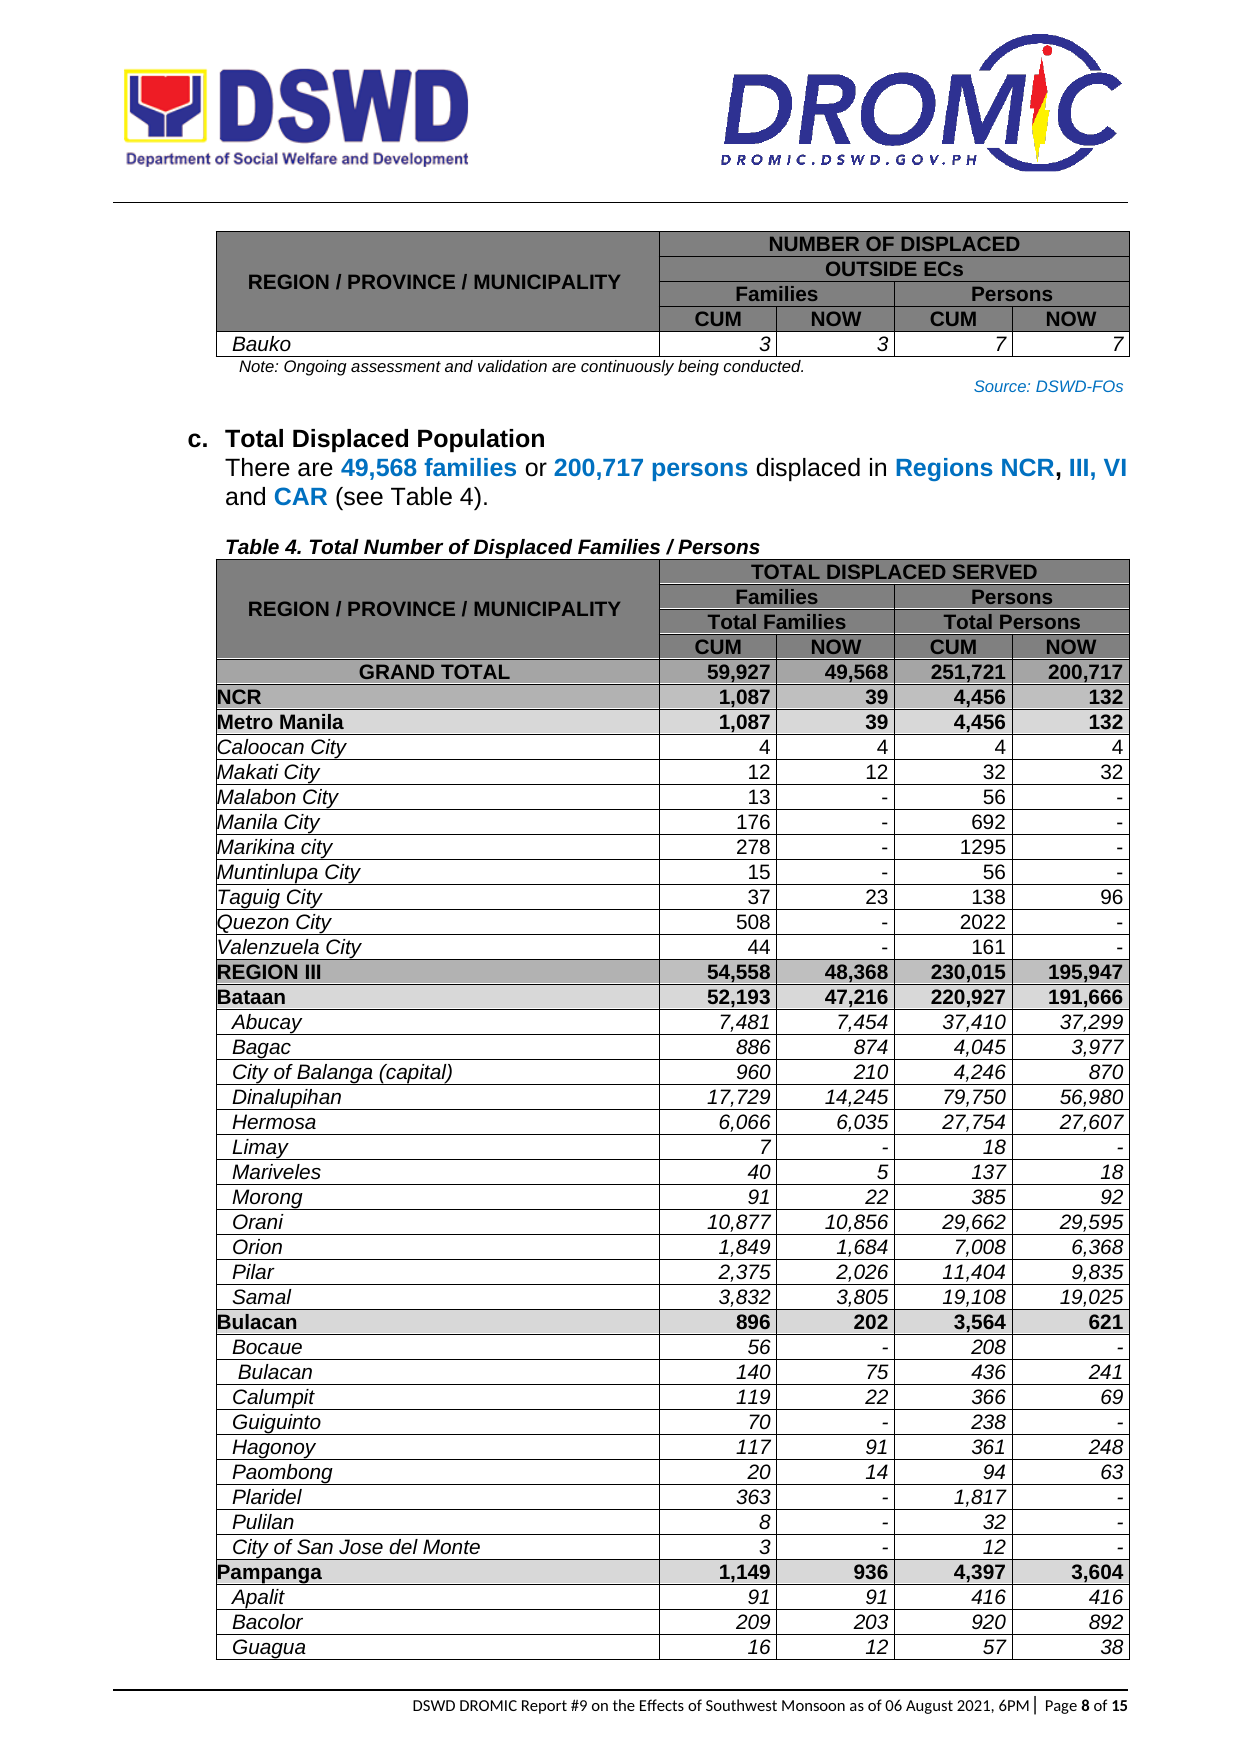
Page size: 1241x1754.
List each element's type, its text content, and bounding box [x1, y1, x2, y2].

table_cell 7,454 [777, 1010, 894, 1033]
table_cell 48,368 [777, 960, 894, 983]
table_cell 16 [660, 1635, 776, 1658]
table_cell Manila City [217, 810, 659, 833]
table_cell 6,066 [660, 1110, 776, 1133]
table_cell CUM [660, 307, 776, 331]
table_cell 119 [660, 1385, 776, 1408]
table_cell 238 [895, 1410, 1012, 1433]
table_cell - [1013, 910, 1129, 933]
table_cell Persons [895, 282, 1129, 306]
table_cell - [1013, 935, 1129, 958]
table_cell 39 [777, 710, 894, 733]
table_cell [217, 1035, 231, 1058]
table_cell Plaridel [231, 1485, 659, 1508]
table_cell [217, 1385, 231, 1408]
table_cell Taguig City [217, 885, 659, 908]
table_cell 14 [777, 1460, 894, 1483]
table_cell 202 [777, 1310, 894, 1333]
table_cell [217, 1185, 231, 1208]
table_cell CUM [660, 635, 776, 658]
text Table 4. Total Number of Displaced Families / Persons [225, 534, 1128, 558]
table_cell 416 [1013, 1585, 1129, 1608]
table_cell Pampanga [217, 1560, 659, 1583]
table_cell [217, 1010, 231, 1033]
table_header REGION / PROVINCE / MUNICIPALITY [217, 232, 659, 331]
table_cell 12 [777, 760, 894, 783]
table_cell 278 [660, 835, 776, 858]
table_cell 56 [660, 1335, 776, 1358]
table_cell NOW [777, 635, 894, 658]
table_cell Total Persons [895, 610, 1129, 633]
table_cell 210 [777, 1060, 894, 1083]
table_cell Guagua [231, 1635, 659, 1658]
table_cell 11,404 [895, 1260, 1012, 1283]
table_cell - [777, 785, 894, 808]
table_cell 22 [777, 1385, 894, 1408]
table_cell 27,607 [1013, 1110, 1129, 1133]
table_cell Valenzuela City [217, 935, 659, 958]
table_cell Persons [895, 585, 1129, 608]
table_cell 3,805 [777, 1285, 894, 1308]
table_cell [217, 332, 231, 356]
table_cell 3 [777, 332, 894, 356]
table_cell 230,015 [895, 960, 1012, 983]
table_cell 366 [895, 1385, 1012, 1408]
table_cell 96 [1013, 885, 1129, 908]
table_cell 4 [1013, 735, 1129, 758]
table_cell 91 [660, 1585, 776, 1608]
table_cell 8 [660, 1510, 776, 1533]
table_cell - [1013, 860, 1129, 883]
table_header NUMBER OF DISPLACED [660, 232, 1129, 256]
table_cell 870 [1013, 1060, 1129, 1083]
table_cell 4,456 [895, 710, 1012, 733]
table_cell Families [660, 282, 894, 306]
table_cell 1,817 [895, 1485, 1012, 1508]
table_cell 19,108 [895, 1285, 1012, 1308]
table_cell 3,832 [660, 1285, 776, 1308]
table_cell 195,947 [1013, 960, 1129, 983]
table_cell Bulacan [231, 1360, 659, 1383]
table_cell Dinalupihan [231, 1085, 659, 1108]
table_cell [217, 1585, 231, 1608]
table_cell 56 [895, 860, 1012, 883]
table_cell [217, 1335, 231, 1358]
table_cell GRAND TOTAL [217, 660, 659, 683]
table_cell [217, 1110, 231, 1133]
table_cell 52,193 [660, 985, 776, 1008]
table_cell 39 [777, 685, 894, 708]
table_cell 220,927 [895, 985, 1012, 1008]
table_cell 94 [895, 1460, 1012, 1483]
table_cell City of San Jose del Monte [231, 1535, 659, 1558]
table_cell 3,604 [1013, 1560, 1129, 1583]
table_cell 892 [1013, 1610, 1129, 1633]
table_cell [217, 1535, 231, 1558]
table_cell [217, 1285, 231, 1308]
table_cell 896 [660, 1310, 776, 1333]
table_cell Bagac [231, 1035, 659, 1058]
table_cell 241 [1013, 1360, 1129, 1383]
table_cell 960 [660, 1060, 776, 1083]
table_cell 20 [660, 1460, 776, 1483]
table_cell 69 [1013, 1385, 1129, 1408]
table_cell 436 [895, 1360, 1012, 1383]
table_cell 874 [777, 1035, 894, 1058]
table_cell Guiguinto [231, 1410, 659, 1433]
table_cell 3,977 [1013, 1035, 1129, 1058]
table_cell Morong [231, 1185, 659, 1208]
table_cell Paombong [231, 1460, 659, 1483]
table_cell [217, 1060, 231, 1083]
table_cell 18 [1013, 1160, 1129, 1183]
table_cell 37,410 [895, 1010, 1012, 1033]
table_cell 38 [1013, 1635, 1129, 1658]
table_cell 63 [1013, 1460, 1129, 1483]
table_cell 3 [660, 1535, 776, 1558]
table_cell [217, 1260, 231, 1283]
table_cell Metro Manila [217, 710, 659, 733]
table_cell [217, 1610, 231, 1633]
table_cell 75 [777, 1360, 894, 1383]
table_cell - [777, 935, 894, 958]
table_header TOTAL DISPLACED SERVED [660, 560, 1129, 583]
table_cell 10,877 [660, 1210, 776, 1233]
table_cell 7 [660, 1135, 776, 1158]
table_cell Pulilan [231, 1510, 659, 1533]
table_cell 132 [1013, 685, 1129, 708]
table_cell City of Balanga (capital) [231, 1060, 659, 1083]
table_cell 49,568 [777, 660, 894, 683]
table_cell 140 [660, 1360, 776, 1383]
table_cell 203 [777, 1610, 894, 1633]
table_cell 40 [660, 1160, 776, 1183]
table_cell 6,368 [1013, 1235, 1129, 1258]
table_cell 936 [777, 1560, 894, 1583]
list Total Displaced Population [187, 424, 1128, 453]
table_cell 32 [1013, 760, 1129, 783]
table_cell 54,558 [660, 960, 776, 983]
table_cell 161 [895, 935, 1012, 958]
table_cell Malabon City [217, 785, 659, 808]
table_cell 508 [660, 910, 776, 933]
table_cell 79,750 [895, 1085, 1012, 1108]
table_cell [217, 1410, 231, 1433]
table_cell 692 [895, 810, 1012, 833]
table_cell [217, 1085, 231, 1108]
table_cell NCR [217, 685, 659, 708]
table_cell 7,008 [895, 1235, 1012, 1258]
table_cell Muntinlupa City [217, 860, 659, 883]
table_cell Families [660, 585, 894, 608]
table_cell - [777, 1135, 894, 1158]
text Note: Ongoing assessment and validation are continuously being conducted. [234, 357, 1125, 376]
table_cell 2022 [895, 910, 1012, 933]
table_cell 4 [777, 735, 894, 758]
table_cell 2,375 [660, 1260, 776, 1283]
table_cell Calumpit [231, 1385, 659, 1408]
table_cell 7 [895, 332, 1012, 356]
table_cell - [777, 1410, 894, 1433]
table_cell 4 [660, 735, 776, 758]
table_cell 1,149 [660, 1560, 776, 1583]
table_cell 208 [895, 1335, 1012, 1358]
table_cell [217, 1360, 231, 1383]
table_cell 176 [660, 810, 776, 833]
table_cell 132 [1013, 710, 1129, 733]
table_cell [217, 1210, 231, 1233]
table_cell 57 [895, 1635, 1012, 1658]
table_cell - [777, 1335, 894, 1358]
table_cell [217, 1460, 231, 1483]
table_cell NOW [1013, 307, 1129, 331]
table_cell 56,980 [1013, 1085, 1129, 1108]
table_cell 138 [895, 885, 1012, 908]
table_cell - [777, 810, 894, 833]
table_cell 19,025 [1013, 1285, 1129, 1308]
table_cell [217, 1135, 231, 1158]
table_cell CUM [895, 635, 1012, 658]
table_cell [217, 1485, 231, 1508]
table_cell 12 [660, 760, 776, 783]
table_cell 23 [777, 885, 894, 908]
table_cell - [777, 1535, 894, 1558]
table_cell 15 [660, 860, 776, 883]
table_cell Orion [231, 1235, 659, 1258]
table_cell [217, 1510, 231, 1533]
table_cell - [1013, 810, 1129, 833]
table_cell 1,087 [660, 710, 776, 733]
table_cell 32 [895, 1510, 1012, 1533]
table_cell NOW [777, 307, 894, 331]
table_cell Orani [231, 1210, 659, 1233]
table_cell Bauko [231, 332, 659, 356]
table_cell 18 [895, 1135, 1012, 1158]
table_cell - [1013, 785, 1129, 808]
table_cell 363 [660, 1485, 776, 1508]
table_cell 1295 [895, 835, 1012, 858]
table_cell 4,246 [895, 1060, 1012, 1083]
table_cell 4,045 [895, 1035, 1012, 1058]
table_cell 17,729 [660, 1085, 776, 1108]
table_cell 4,397 [895, 1560, 1012, 1583]
table_cell 47,216 [777, 985, 894, 1008]
table_cell - [777, 860, 894, 883]
table_cell 9,835 [1013, 1260, 1129, 1283]
table_cell 13 [660, 785, 776, 808]
table_cell - [1013, 1510, 1129, 1533]
table_cell 12 [895, 1535, 1012, 1558]
table_cell 14,245 [777, 1085, 894, 1108]
text Source: DSWD-FOs [112, 376, 1125, 396]
table_cell Mariveles [231, 1160, 659, 1183]
table_cell Marikina city [217, 835, 659, 858]
table_cell 92 [1013, 1185, 1129, 1208]
table_cell Bataan [217, 985, 659, 1008]
picture [713, 33, 1127, 171]
table_cell Makati City [217, 760, 659, 783]
table_cell 59,927 [660, 660, 776, 683]
table_cell Bacolor [231, 1610, 659, 1633]
table_cell Limay [231, 1135, 659, 1158]
table_cell - [1013, 835, 1129, 858]
table_cell Abucay [231, 1010, 659, 1033]
table_cell 1,684 [777, 1235, 894, 1258]
table_cell 32 [895, 760, 1012, 783]
table_cell CUM [895, 307, 1012, 331]
table_cell Total Families [660, 610, 894, 633]
table_cell 37,299 [1013, 1010, 1129, 1033]
table_cell 27,754 [895, 1110, 1012, 1133]
table_cell 1,087 [660, 685, 776, 708]
table_cell 5 [777, 1160, 894, 1183]
table_cell 4,456 [895, 685, 1012, 708]
table_cell Caloocan City [217, 735, 659, 758]
table_cell 248 [1013, 1435, 1129, 1458]
table_cell Quezon City [217, 910, 659, 933]
table_cell NOW [1013, 635, 1129, 658]
table_cell - [1013, 1410, 1129, 1433]
table_cell - [777, 1485, 894, 1508]
table_cell [217, 1235, 231, 1258]
table_cell 361 [895, 1435, 1012, 1458]
table_cell 1,849 [660, 1235, 776, 1258]
table_cell 920 [895, 1610, 1012, 1633]
table_cell - [1013, 1335, 1129, 1358]
text There are 49,568 families or 200,717 persons displaced in Regions NCR, III, VI and CAR (see Table 4). [225, 453, 1128, 511]
table_cell - [777, 835, 894, 858]
table_cell [217, 1435, 231, 1458]
table_cell Bocaue [231, 1335, 659, 1358]
table_cell 137 [895, 1160, 1012, 1183]
table_cell 7,481 [660, 1010, 776, 1033]
table_cell 29,595 [1013, 1210, 1129, 1233]
table_cell 3,564 [895, 1310, 1012, 1333]
table_cell 56 [895, 785, 1012, 808]
table_cell 44 [660, 935, 776, 958]
table_cell 251,721 [895, 660, 1012, 683]
table_cell 12 [777, 1635, 894, 1658]
table_cell - [1013, 1135, 1129, 1158]
table_cell 385 [895, 1185, 1012, 1208]
table_cell 416 [895, 1585, 1012, 1608]
table_cell 886 [660, 1035, 776, 1058]
table_cell 91 [777, 1435, 894, 1458]
table_cell 70 [660, 1410, 776, 1433]
table_cell Hermosa [231, 1110, 659, 1133]
table_cell 2,026 [777, 1260, 894, 1283]
table_cell Pilar [231, 1260, 659, 1283]
table_header REGION / PROVINCE / MUNICIPALITY [217, 560, 659, 658]
table_cell 91 [777, 1585, 894, 1608]
table_cell [217, 1160, 231, 1183]
table_cell 209 [660, 1610, 776, 1633]
table_cell REGION III [217, 960, 659, 983]
table_cell 621 [1013, 1310, 1129, 1333]
table_cell 6,035 [777, 1110, 894, 1133]
table_cell - [777, 1510, 894, 1533]
table_cell - [1013, 1535, 1129, 1558]
table_cell 117 [660, 1435, 776, 1458]
table_cell 7 [1013, 332, 1129, 356]
table_cell Hagonoy [231, 1435, 659, 1458]
table_cell Bulacan [217, 1310, 659, 1333]
table_cell 22 [777, 1185, 894, 1208]
table_cell Samal [231, 1285, 659, 1308]
table_cell 10,856 [777, 1210, 894, 1233]
table_cell 200,717 [1013, 660, 1129, 683]
table_cell - [777, 910, 894, 933]
table_cell 191,666 [1013, 985, 1129, 1008]
table_cell 29,662 [895, 1210, 1012, 1233]
table_cell 4 [895, 735, 1012, 758]
picture [112, 65, 482, 172]
table_cell 3 [660, 332, 776, 356]
table_cell 91 [660, 1185, 776, 1208]
table_cell 37 [660, 885, 776, 908]
table_cell - [1013, 1485, 1129, 1508]
table_cell OUTSIDE ECs [660, 257, 1129, 281]
table_cell [217, 1635, 231, 1658]
table_cell Apalit [231, 1585, 659, 1608]
